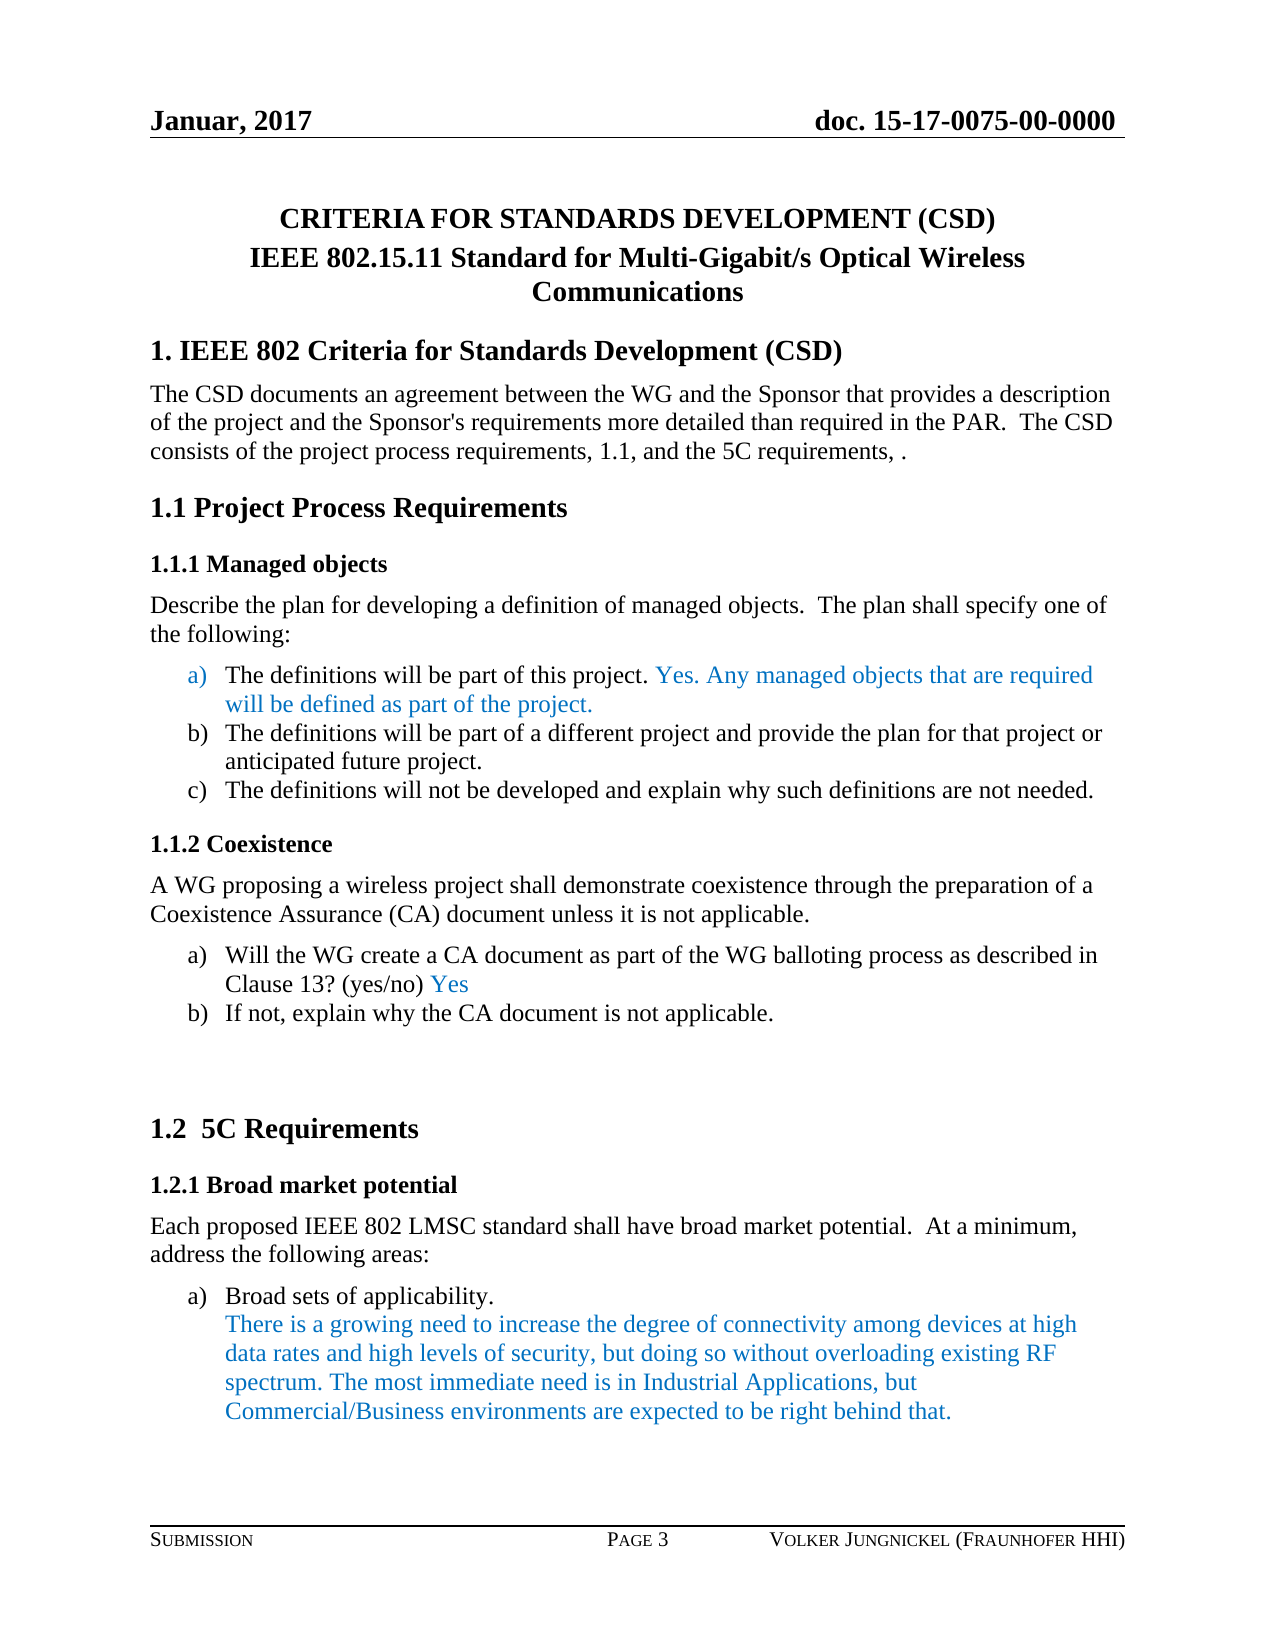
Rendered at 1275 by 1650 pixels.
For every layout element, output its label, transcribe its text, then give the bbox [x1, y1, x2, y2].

list Broad sets of applicability. [187, 1281, 1125, 1309]
subtitle 5C Requirements [150, 1111, 1125, 1144]
subtitle CRITERIA FOR STANDARDS DEVELOPMENT (CSD) [150, 201, 1125, 234]
list The definitions will not be developed and explain why such definitions are not needed. [187, 775, 1125, 804]
subtitle Managed objects [150, 549, 1125, 578]
list Will the WG create a CA document as part of the WG balloting process as described in Clause 13? (yes/no) Yes [187, 940, 1125, 998]
text IEEE 802.15.11 Standard for Multi-Gigabit/s Optical Wireless Communications [150, 241, 1125, 308]
text A WG proposing a wireless project shall demonstrate coexistence through the preparation of a Coexistence Assurance (CA) document unless it is not applicable. [150, 870, 1125, 928]
list The definitions will be part of a different project and provide the plan for that project or anticipated future project. [187, 718, 1125, 775]
text There is a growing need to increase the degree of connectivity among devices at high data rates and high levels of security, but doing so without overloading existing RF spectrum. The most immediate need is in Industrial Applications, but Commercial/Business environments are expected to be right behind that. [225, 1309, 1125, 1424]
subtitle Broad market potential [150, 1170, 1125, 1199]
subtitle IEEE 802 Criteria for Standards Development (CSD) [150, 333, 1125, 367]
text Describe the plan for developing a definition of managed objects. The plan shall specify one of the following: [150, 590, 1125, 648]
list The definitions will be part of this project. Yes. Any managed objects that are required will be defined as part of the project. [187, 660, 1125, 718]
text The CSD documents an agreement between the WG and the Sponsor that provides a description of the project and the Sponsor's requirements more detailed than required in the PAR. The CSD consists of the project process requirements, 1.1, and the 5C requirements, 1.2. [150, 379, 1125, 465]
subtitle Project Process Requirements [150, 490, 1125, 524]
text Each proposed IEEE 802 LMSC standard shall have broad market potential. At a minimum, address the following areas: [150, 1211, 1125, 1268]
list If not, explain why the CA document is not applicable. [187, 998, 1125, 1026]
subtitle Coexistence [150, 829, 1125, 858]
